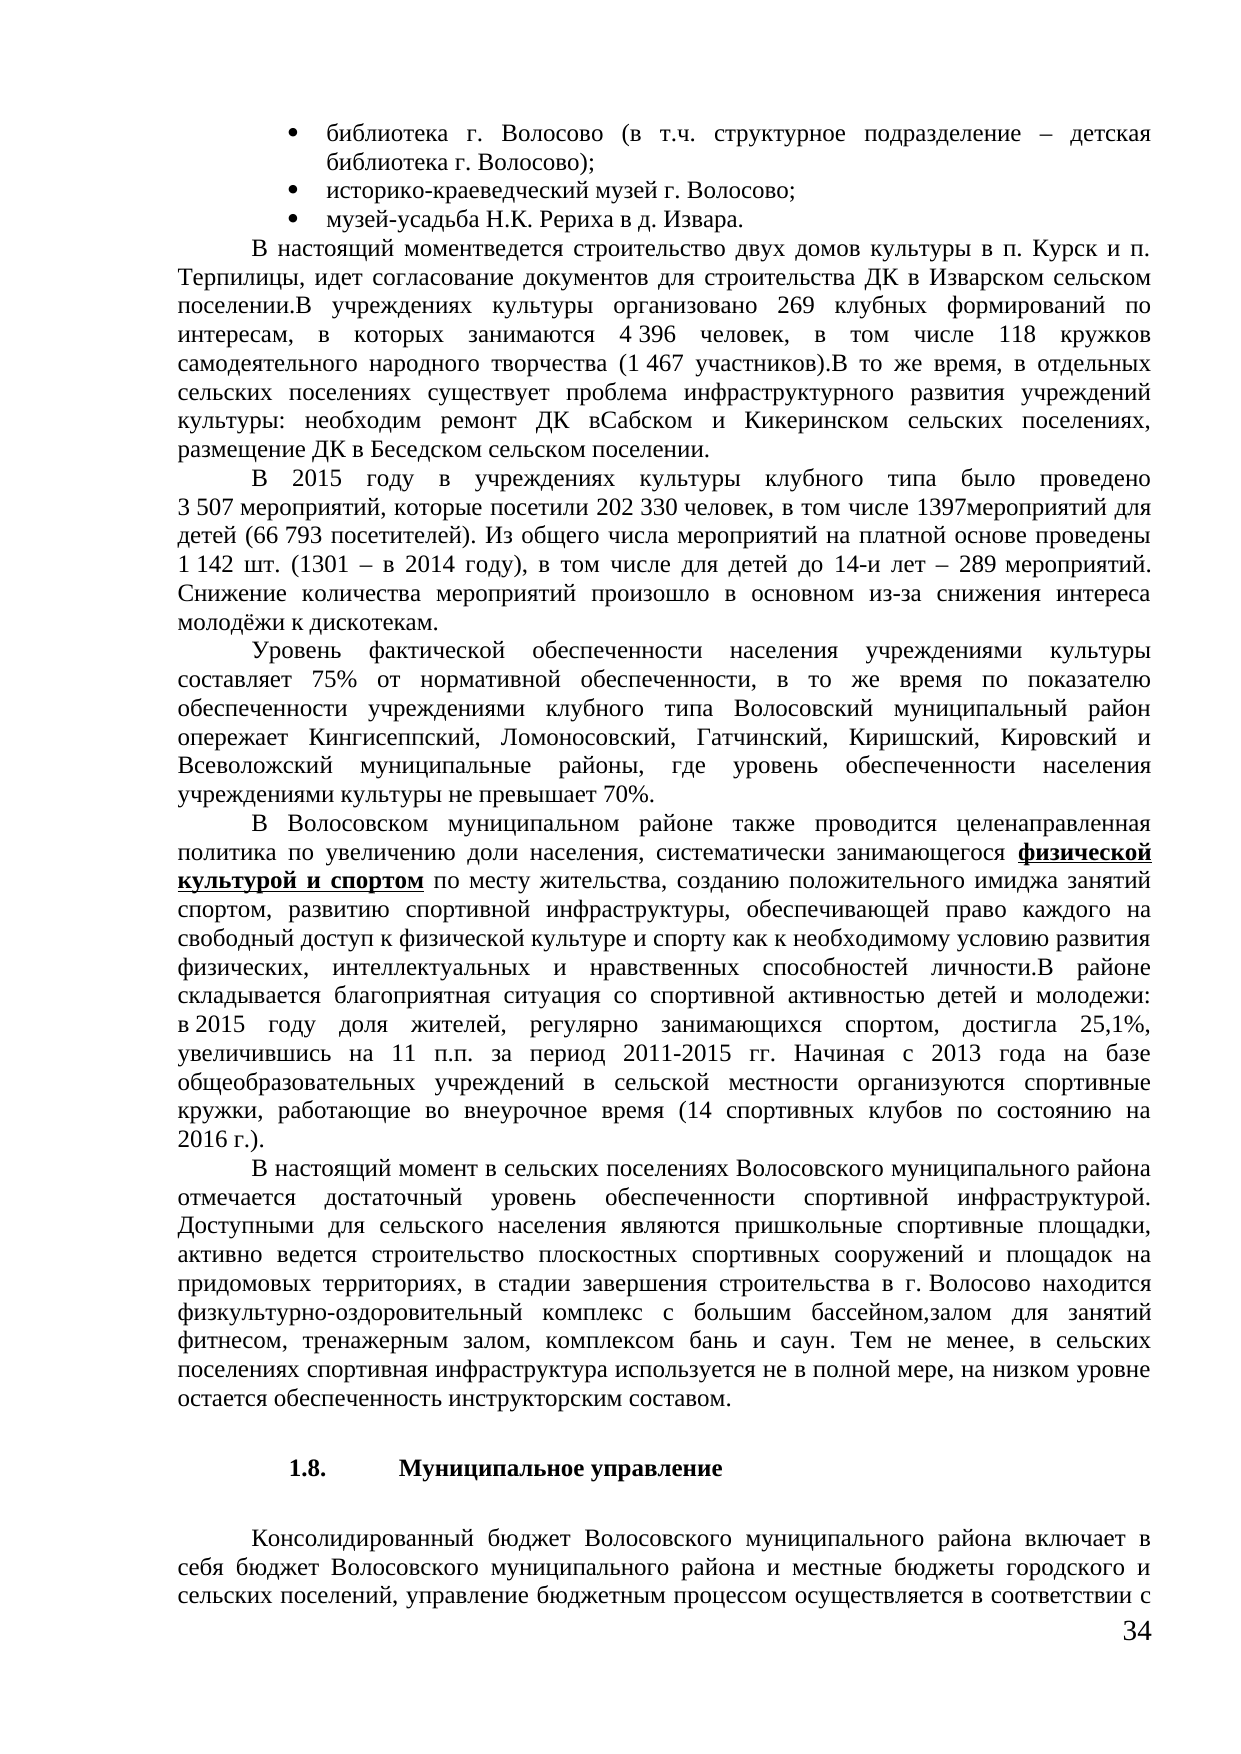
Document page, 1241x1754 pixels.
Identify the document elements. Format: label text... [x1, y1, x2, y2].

text Уровень фактической обеспеченности населения учреждениями культуры составляет 75% от нормативной обеспеченности, в то же время по показателю обеспеченности учреждениями клубного типа Волосовский муниципальный район опережает Кингисеппский, Ломоносовский, Гатчинский, Киришский, Кировский и Всеволожский муниципальные районы, где уровень обеспеченности населения учреждениями культуры не превышает 70%. [177, 636, 1152, 808]
text В настоящий момент в сельских поселениях Волосовского муниципального района отмечается достаточный уровень обеспеченности спортивной инфраструктурой. Доступными для сельского населения являются пришкольные спортивные площадки, активно ведется строительство плоскостных спортивных сооружений и площадок на придомовых территориях, в стадии завершения строительства в г. Волосово находится физкультурно-оздоровительный комплекс с большим бассейном,залом для занятий фитнесом, тренажерным залом, комплексом бань и саун. Тем не менее, в сельских поселениях спортивная инфраструктура используется не в полной мере, на низком уровне остается обеспеченность инструкторским составом. [177, 1153, 1152, 1412]
list историко-краеведческий музей г. Волосово; [288, 176, 1152, 204]
text В 2015 году в учреждениях культуры клубного типа было проведено 3 507 мероприятий, которые посетили 202 330 человек, в том числе 1397мероприятий для детей (66 793 посетителей). Из общего числа мероприятий на платной основе проведены 1 142 шт. (1301 – в 2014 году), в том числе для детей до 14-и лет – 289 мероприятий. Снижение количества мероприятий произошло в основном из-за снижения интереса молодёжи к дискотекам. [177, 463, 1152, 636]
text В Волосовском муниципальном районе также проводится целенаправленная политика по увеличению доли населения, систематически занимающегося физической культурой и спортом по месту жительства, созданию положительного имиджа занятий спортом, развитию спортивной инфраструктуры, обеспечивающей право каждого на свободный доступ к физической культуре и спорту как к необходимому условию развития физических, интеллектуальных и нравственных способностей личности.В районе складывается благоприятная ситуация со спортивной активностью детей и молодежи: в 2015 году доля жителей, регулярно занимающихся спортом, достигла 25,1%, увеличившись на 11 п.п. за период 2011-2015 гг. Начиная с 2013 года на базе общеобразовательных учреждений в сельской местности организуются спортивные кружки, работающие во внеурочное время (14 спортивных клубов по состоянию на 2016 г.). [177, 808, 1152, 1153]
list библиотека г. Волосово (в т.ч. структурное подразделение – детская библиотека г. Волосово); [288, 118, 1152, 176]
list музей-усадьба Н.К. Рериха в д. Извара. [288, 204, 1152, 233]
text В настоящий моментведется строительство двух домов культуры в п. Курск и п. Терпилицы, идет согласование документов для строительства ДК в Изварском сельском поселении.В учреждениях культуры организовано 269 клубных формирований по интересам, в которых занимаются 4 396 человек, в том числе 118 кружков самодеятельного народного творчества (1 467 участников).В то же время, в отдельных сельских поселениях существует проблема инфраструктурного развития учреждений культуры: необходим ремонт ДК вСабском и Кикеринском сельских поселениях, размещение ДК в Беседском сельском поселении. [177, 233, 1152, 463]
subtitle Муниципальное управление [288, 1453, 1152, 1482]
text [177, 1523, 1152, 1609]
